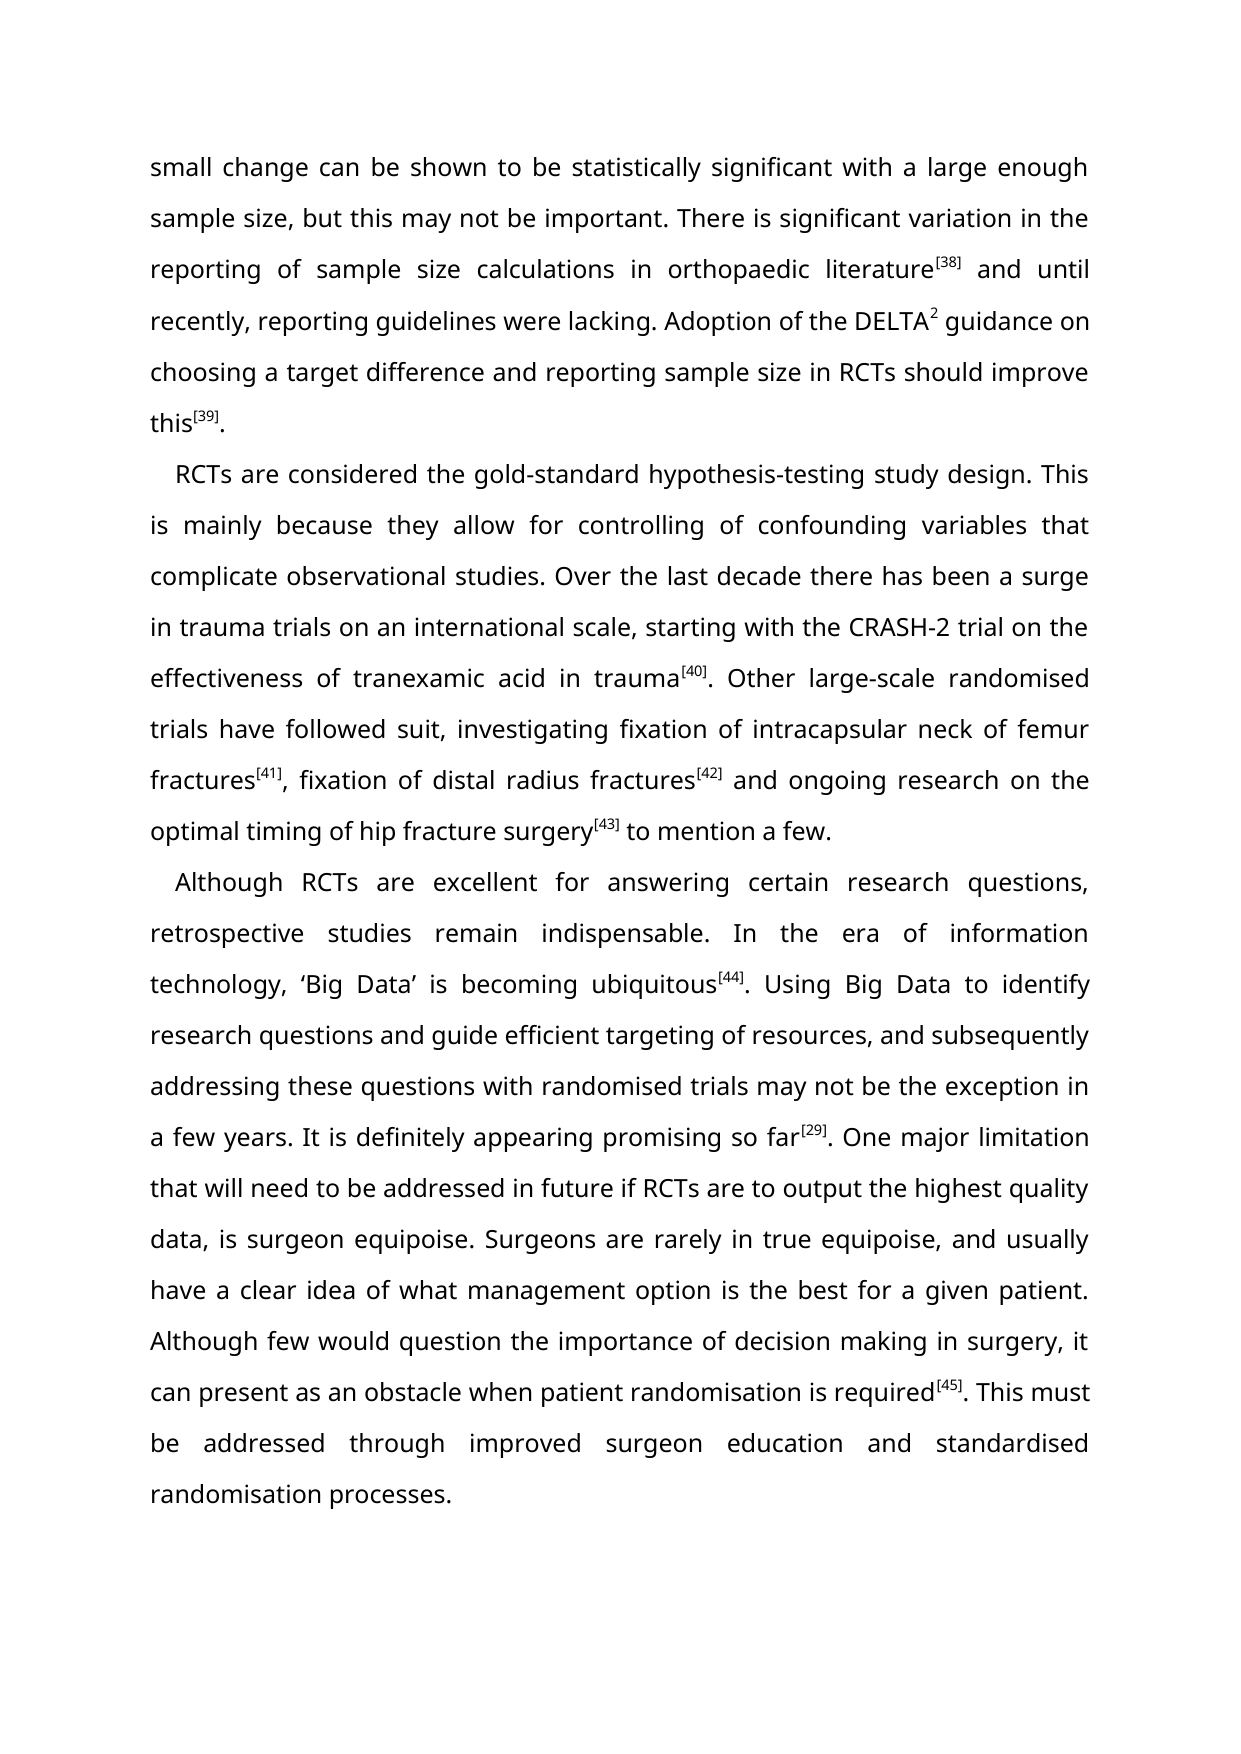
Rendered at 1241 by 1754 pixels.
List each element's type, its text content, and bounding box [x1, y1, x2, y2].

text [150, 150, 1090, 439]
text Although RCTs are excellent for answering certain research questions, retrospective studies remain indispensable. In the era of information technology, ‘Big Data’ is becoming ubiquitous[44]. Using Big Data to identify research questions and guide efficient targeting of resources, and subsequently addressing these questions with randomised trials may not be the exception in a few years. It is definitely appearing promising so far[29]. One major limitation that will need to be addressed in future if RCTs are to output the highest quality data, is surgeon equipoise. Surgeons are rarely in true equipoise, and usually have a clear idea of what management option is the best for a given patient. Although few would question the importance of decision making in surgery, it can present as an obstacle when patient randomisation is required[45]. This must be addressed through improved surgeon education and standardised randomisation processes. [150, 864, 1090, 1511]
text RCTs are considered the gold-standard hypothesis-testing study design. This is mainly because they allow for controlling of confounding variables that complicate observational studies. Over the last decade there has been a surge in trauma trials on an international scale, starting with the CRASH-2 trial on the effectiveness of tranexamic acid in trauma[40]. Other large-scale randomised trials have followed suit, investigating fixation of intracapsular neck of femur fractures[41], fixation of distal radius fractures[42] and ongoing research on the optimal timing of hip fracture surgery[43] to mention a few. [150, 456, 1090, 848]
